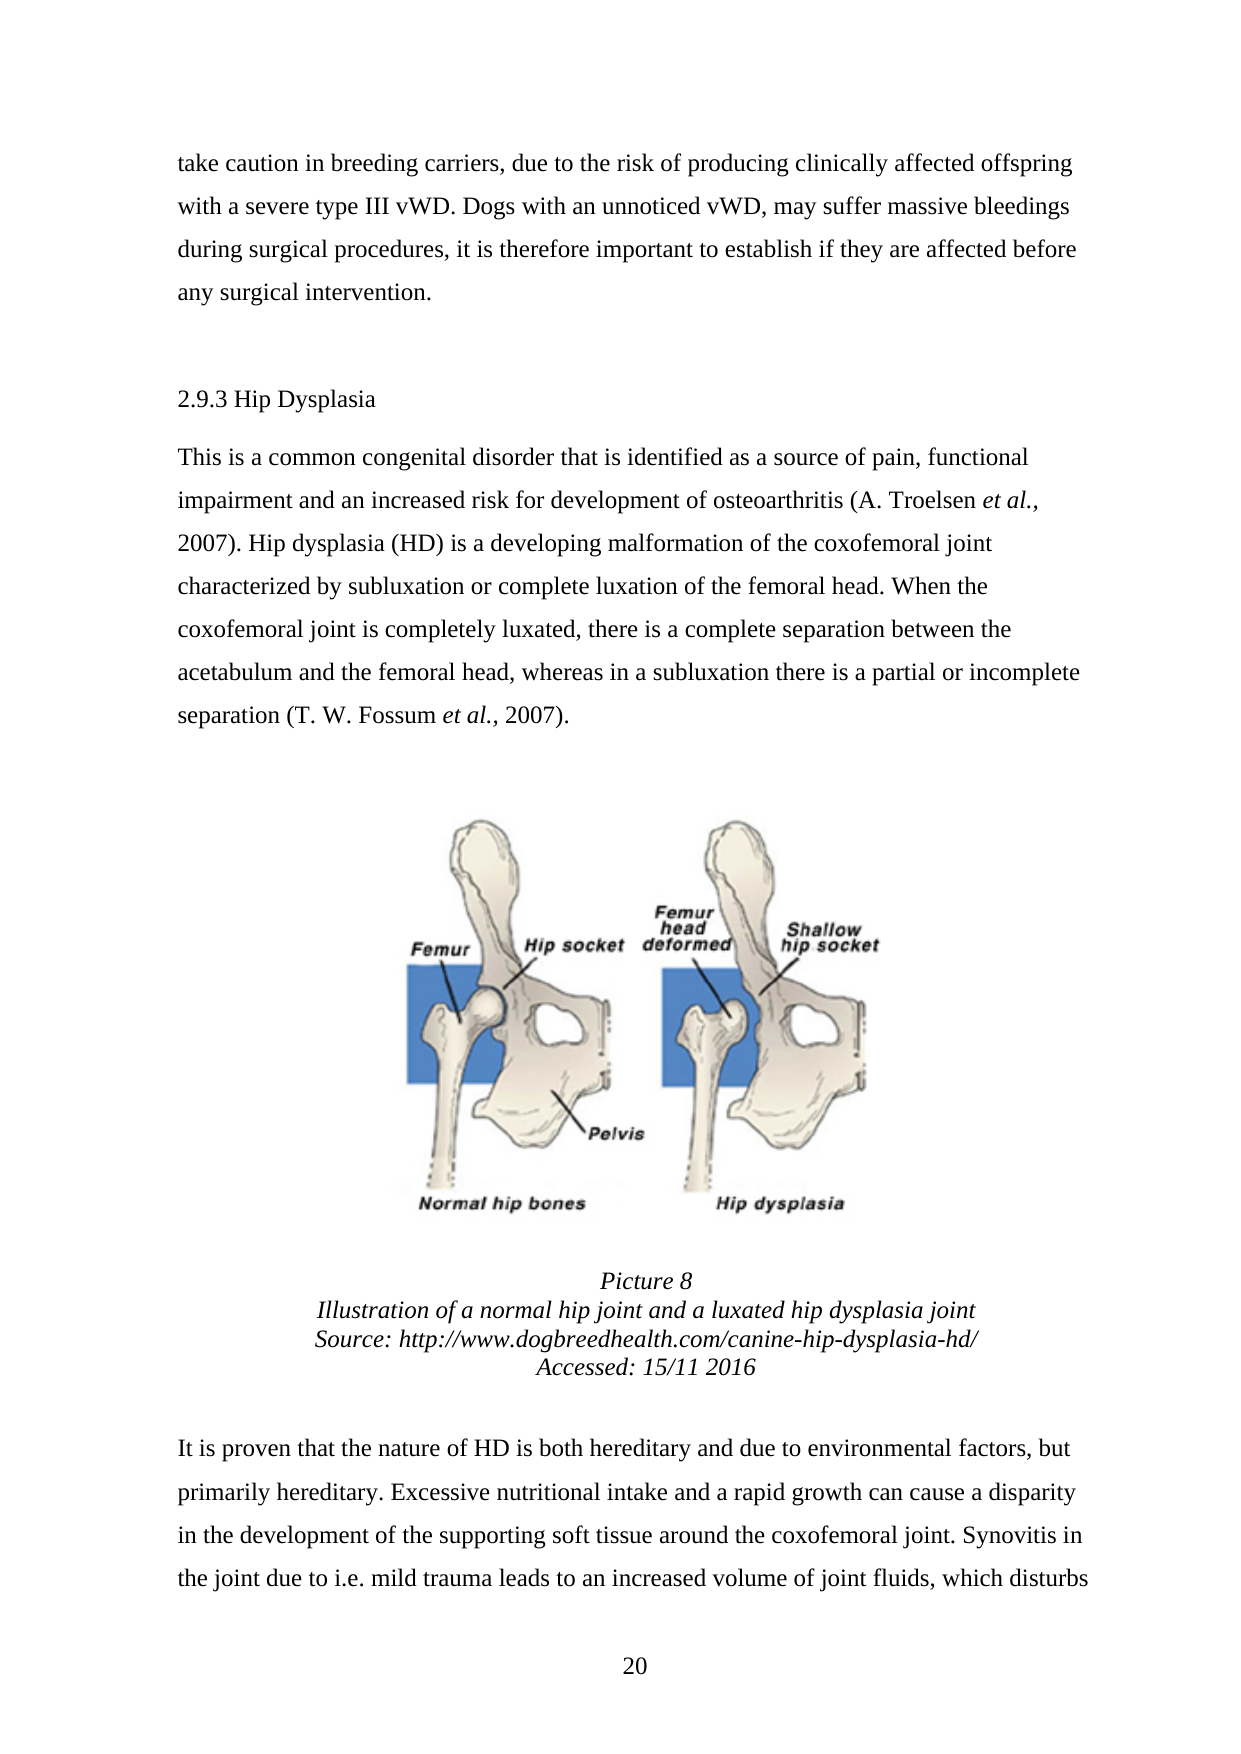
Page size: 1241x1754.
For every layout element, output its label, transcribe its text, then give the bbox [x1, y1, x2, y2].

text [177, 1433, 1092, 1592]
text This is a common congenital disorder that is identified as a source of pain, functional impairment and an increased risk for development of osteoarthritis (A. Troelsen et al., 2007). Hip dysplasia (HD) is a developing malformation of the coxofemoral joint characterized by subluxation or complete luxation of the femoral head. When the coxofemoral joint is completely luxated, there is a complete separation between the acetabulum and the femoral head, whereas in a subluxation there is a partial or incomplete separation (T. W. Fossum et al., 2007). [177, 442, 1092, 729]
subtitle 2.9.3 Hip Dysplasia [177, 384, 1092, 413]
picture [382, 808, 888, 1224]
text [177, 148, 1092, 306]
